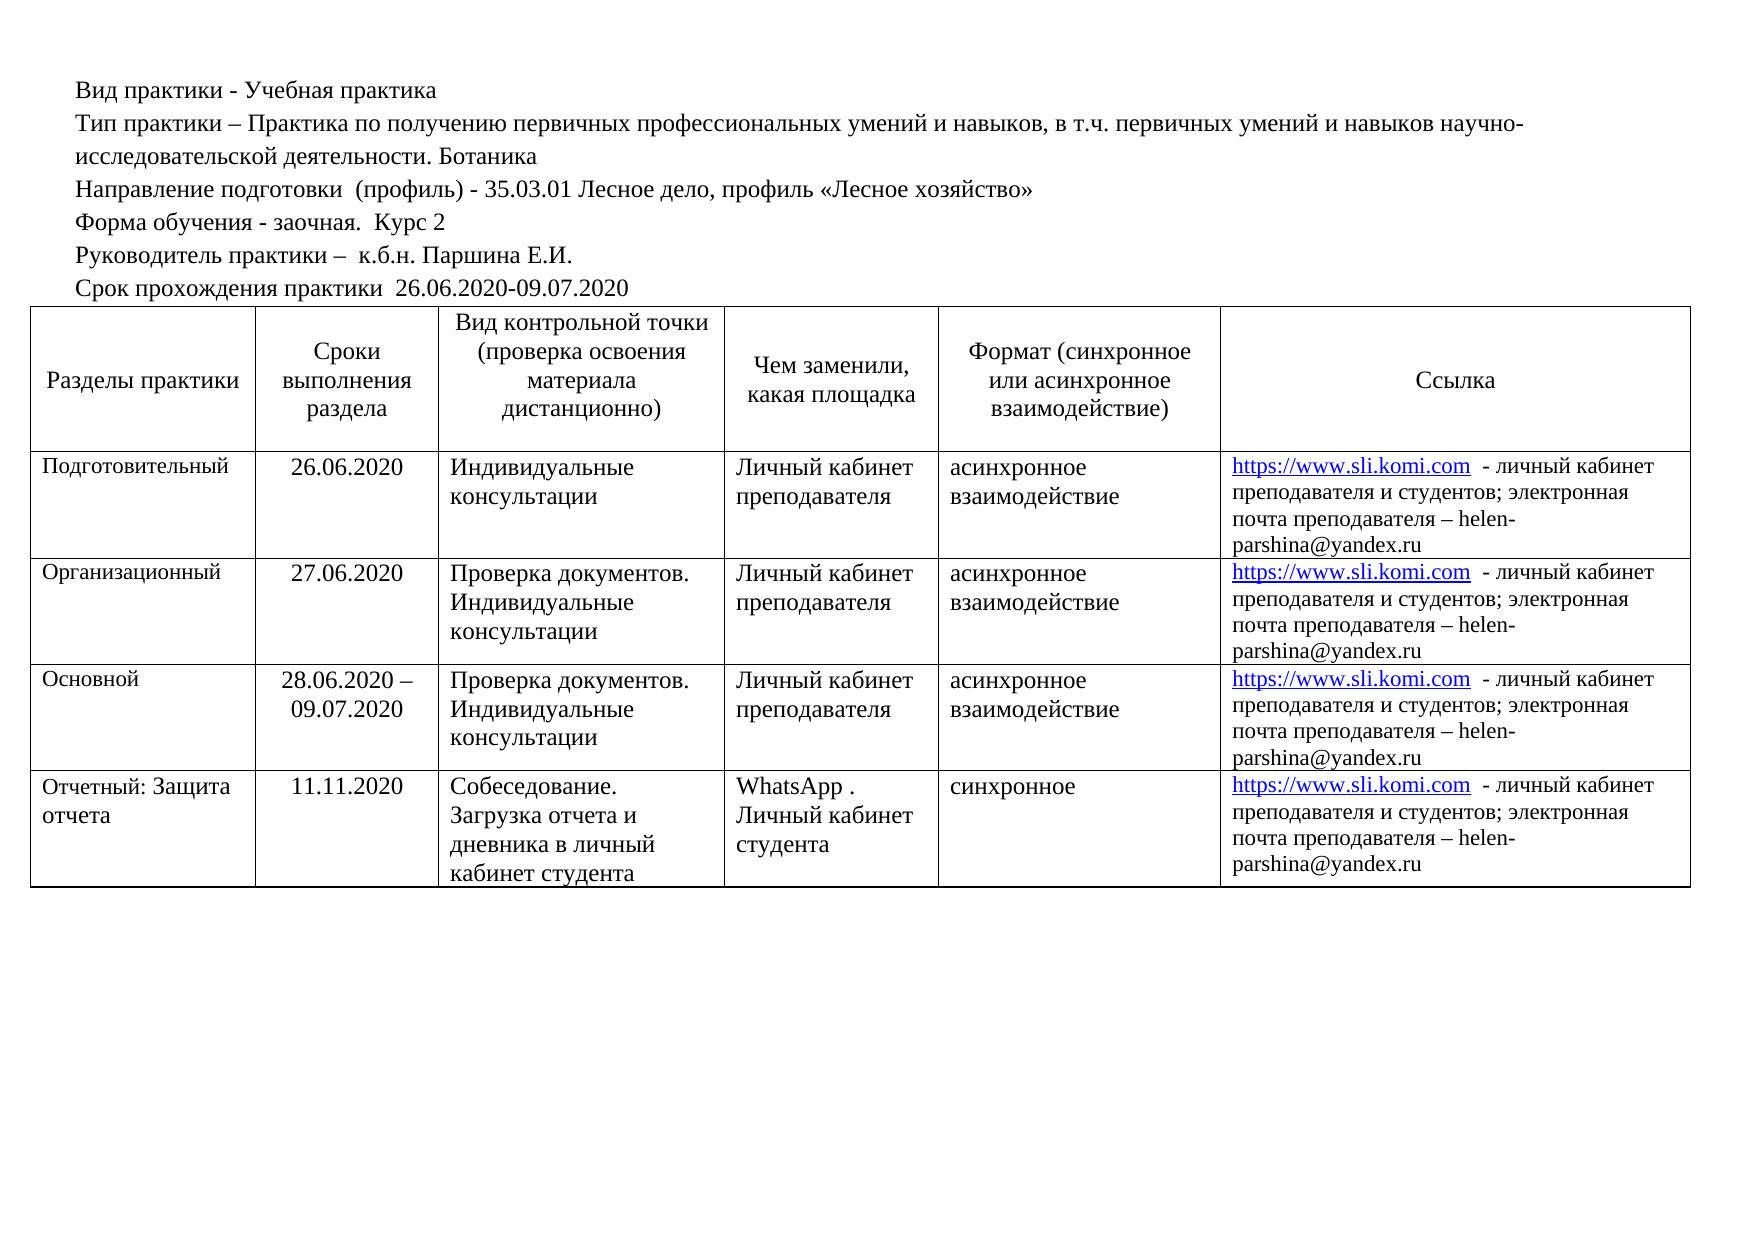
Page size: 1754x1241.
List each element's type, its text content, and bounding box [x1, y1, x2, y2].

text Руководитель практики – к.б.н. Паршина Е.И. [75, 240, 1679, 269]
text Направление подготовки (профиль) - 35.03.01 Лесное дело, профиль «Лесное хозяйство» Форма обучения - заочная. Курс 2 [75, 174, 1679, 236]
table_cell 28.06.2020 – 09.07.2020 [256, 665, 438, 770]
table_cell асинхронное взаимодействие [939, 665, 1220, 770]
table_cell https://www.sli.komi.com - личный кабинет преподавателя и студентов; электронная почта преподавателя – helen-parshina@yandex.ru [1221, 771, 1690, 886]
table_cell Организационный [31, 559, 255, 664]
table_cell Основной [31, 665, 255, 770]
table_cell Индивидуальные консультации [439, 452, 724, 557]
table_cell 27.06.2020 [256, 559, 438, 664]
table_cell Личный кабинет преподавателя [725, 559, 938, 664]
table_header Вид контрольной точки (проверка освоения материала дистанционно) [439, 307, 724, 451]
table_cell асинхронное взаимодействие [939, 559, 1220, 664]
text Тип практики – Практика по получению первичных профессиональных умений и навыков, в т.ч. первичных умений и навыков научно-исследовательской деятельности. Ботаника [75, 108, 1679, 170]
table_cell https://www.sli.komi.com - личный кабинет преподавателя и студентов; электронная почта преподавателя – helen-parshina@yandex.ru [1221, 665, 1690, 770]
table_cell Личный кабинет преподавателя [725, 452, 938, 557]
table_header Сроки выполнения раздела [256, 307, 438, 451]
table_header Чем заменили, какая площадка [725, 307, 938, 451]
table_cell Подготовительный [31, 452, 255, 557]
text Вид практики - Учебная практика [75, 75, 1679, 104]
table_cell синхронное [939, 771, 1220, 886]
table_cell Проверка документов. Индивидуальные консультации [439, 559, 724, 664]
table_header Разделы практики [31, 307, 255, 451]
table_cell Собеседование. Загрузка отчета и дневника в личный кабинет студента [439, 771, 724, 886]
table_header Формат (синхронное или асинхронное взаимодействие) [939, 307, 1220, 451]
table_header Ссылка [1221, 307, 1690, 451]
table_cell Личный кабинет преподавателя [725, 665, 938, 770]
table_cell https://www.sli.komi.com - личный кабинет преподавателя и студентов; электронная почта преподавателя – helen-parshina@yandex.ru [1221, 559, 1690, 664]
table_cell асинхронное взаимодействие [939, 452, 1220, 557]
table_cell WhatsApp . Личный кабинет студента [725, 771, 938, 886]
table_cell 11.11.2020 [256, 771, 438, 886]
table_cell Проверка документов. Индивидуальные консультации [439, 665, 724, 770]
table_cell 26.06.2020 [256, 452, 438, 557]
text Срок прохождения практики 26.06.2020-09.07.2020 [75, 273, 1679, 302]
table_cell Отчетный: Защита отчета [31, 771, 255, 886]
table_cell https://www.sli.komi.com - личный кабинет преподавателя и студентов; электронная почта преподавателя – helen-parshina@yandex.ru [1221, 452, 1690, 557]
